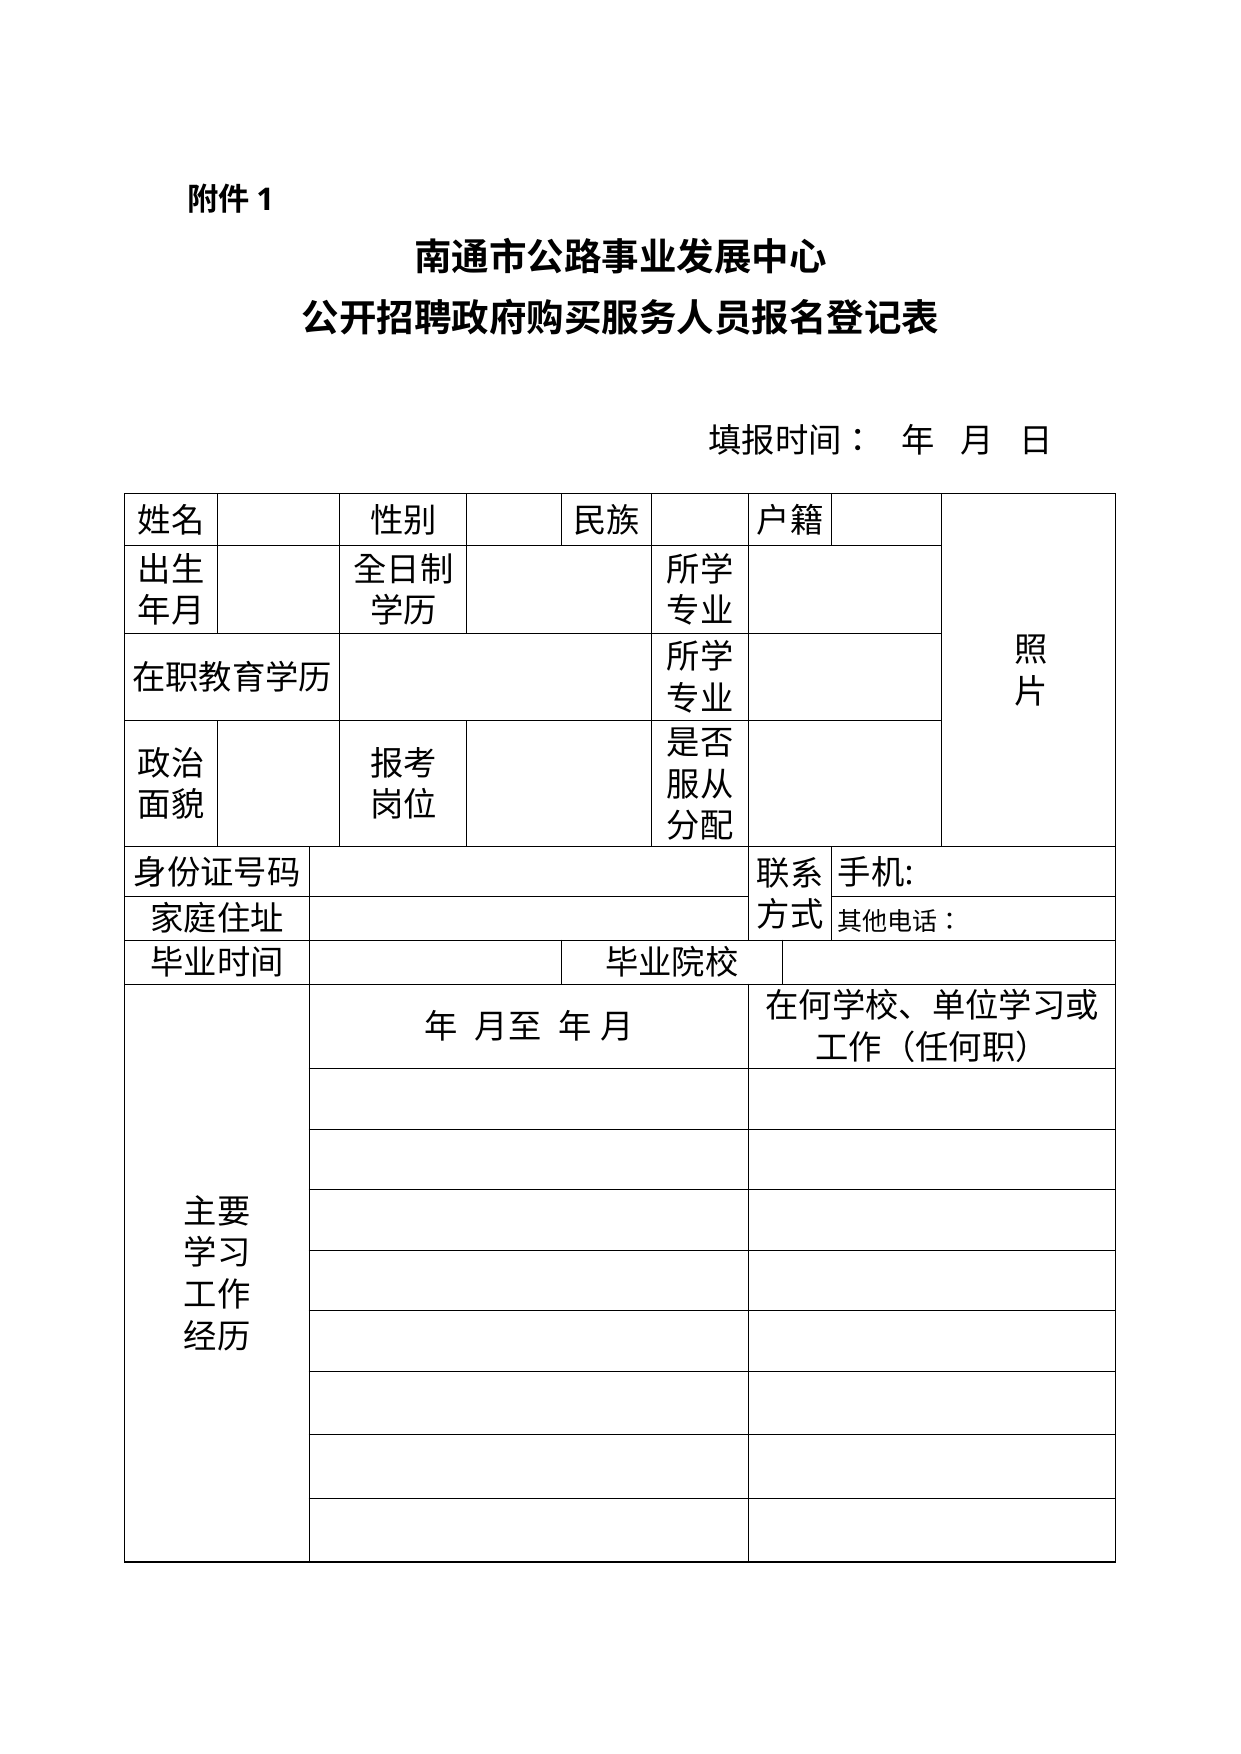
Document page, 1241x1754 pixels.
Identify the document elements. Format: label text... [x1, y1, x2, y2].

table_cell [310, 1190, 748, 1249]
table_header 民族 [562, 494, 651, 545]
table_cell 在何学校、单位学习或 工作（任何职） [749, 985, 1115, 1068]
table_cell [310, 1130, 748, 1189]
table_cell [340, 634, 651, 720]
table_header [832, 494, 941, 545]
table_cell 出生 年月 [125, 546, 217, 633]
table_cell 联系 方式 [749, 847, 831, 939]
table_cell 其他电话： [832, 897, 1115, 939]
table_cell [749, 721, 941, 846]
table_cell 全日制学历 [340, 546, 466, 633]
table_cell [310, 847, 748, 896]
table_cell [310, 897, 748, 939]
table_cell 手机: [832, 847, 1115, 896]
table_cell 主要 学习 工作 经历 [125, 985, 309, 1561]
table_cell [749, 1190, 1115, 1249]
table_header [652, 494, 748, 545]
table_cell [783, 941, 1115, 983]
table_cell [310, 941, 561, 983]
table_header 性别 [340, 494, 466, 545]
table_cell [310, 1435, 748, 1498]
table_cell [310, 1069, 748, 1128]
text 南通市公路事业发展中心 [187, 222, 1053, 283]
table_cell [749, 634, 941, 720]
table_cell [749, 1499, 1115, 1561]
table_cell [749, 1251, 1115, 1310]
table_cell [218, 721, 339, 846]
table_cell 在职教育学历 [125, 634, 339, 720]
table_cell [749, 1130, 1115, 1189]
table_cell 家庭住址 [125, 897, 309, 939]
table_cell [749, 546, 941, 633]
table_cell 报考 岗位 [340, 721, 466, 846]
table_cell 年 月至 年 月 [310, 985, 748, 1068]
table_cell [749, 1311, 1115, 1371]
table_cell 身份证号码 [125, 847, 309, 896]
table_cell [749, 1435, 1115, 1498]
table_cell [749, 1069, 1115, 1128]
table_cell [310, 1499, 748, 1561]
text 填报时间： 年 月 日 [187, 404, 1053, 464]
table_cell [467, 721, 651, 846]
table_header 照 片 [942, 494, 1115, 846]
table_cell [310, 1251, 748, 1310]
table_cell 毕业院校 [562, 941, 782, 983]
text 附件1 [187, 162, 1053, 222]
table_cell 毕业时间 [125, 941, 309, 983]
table_cell 是否服从分配 [652, 721, 748, 846]
table_cell [310, 1372, 748, 1434]
table_header [218, 494, 339, 545]
table_header 户籍 [749, 494, 831, 545]
table_cell 所学 专业 [652, 634, 748, 720]
table_header [467, 494, 561, 545]
table_cell [310, 1311, 748, 1371]
table_cell [749, 1372, 1115, 1434]
table_cell 所学 专业 [652, 546, 748, 633]
text 公开招聘政府购买服务人员报名登记表 [187, 283, 1053, 343]
table_cell 政治面貌 [125, 721, 217, 846]
table_header 姓名 [125, 494, 217, 545]
table_cell [218, 546, 339, 633]
table_cell [467, 546, 651, 633]
